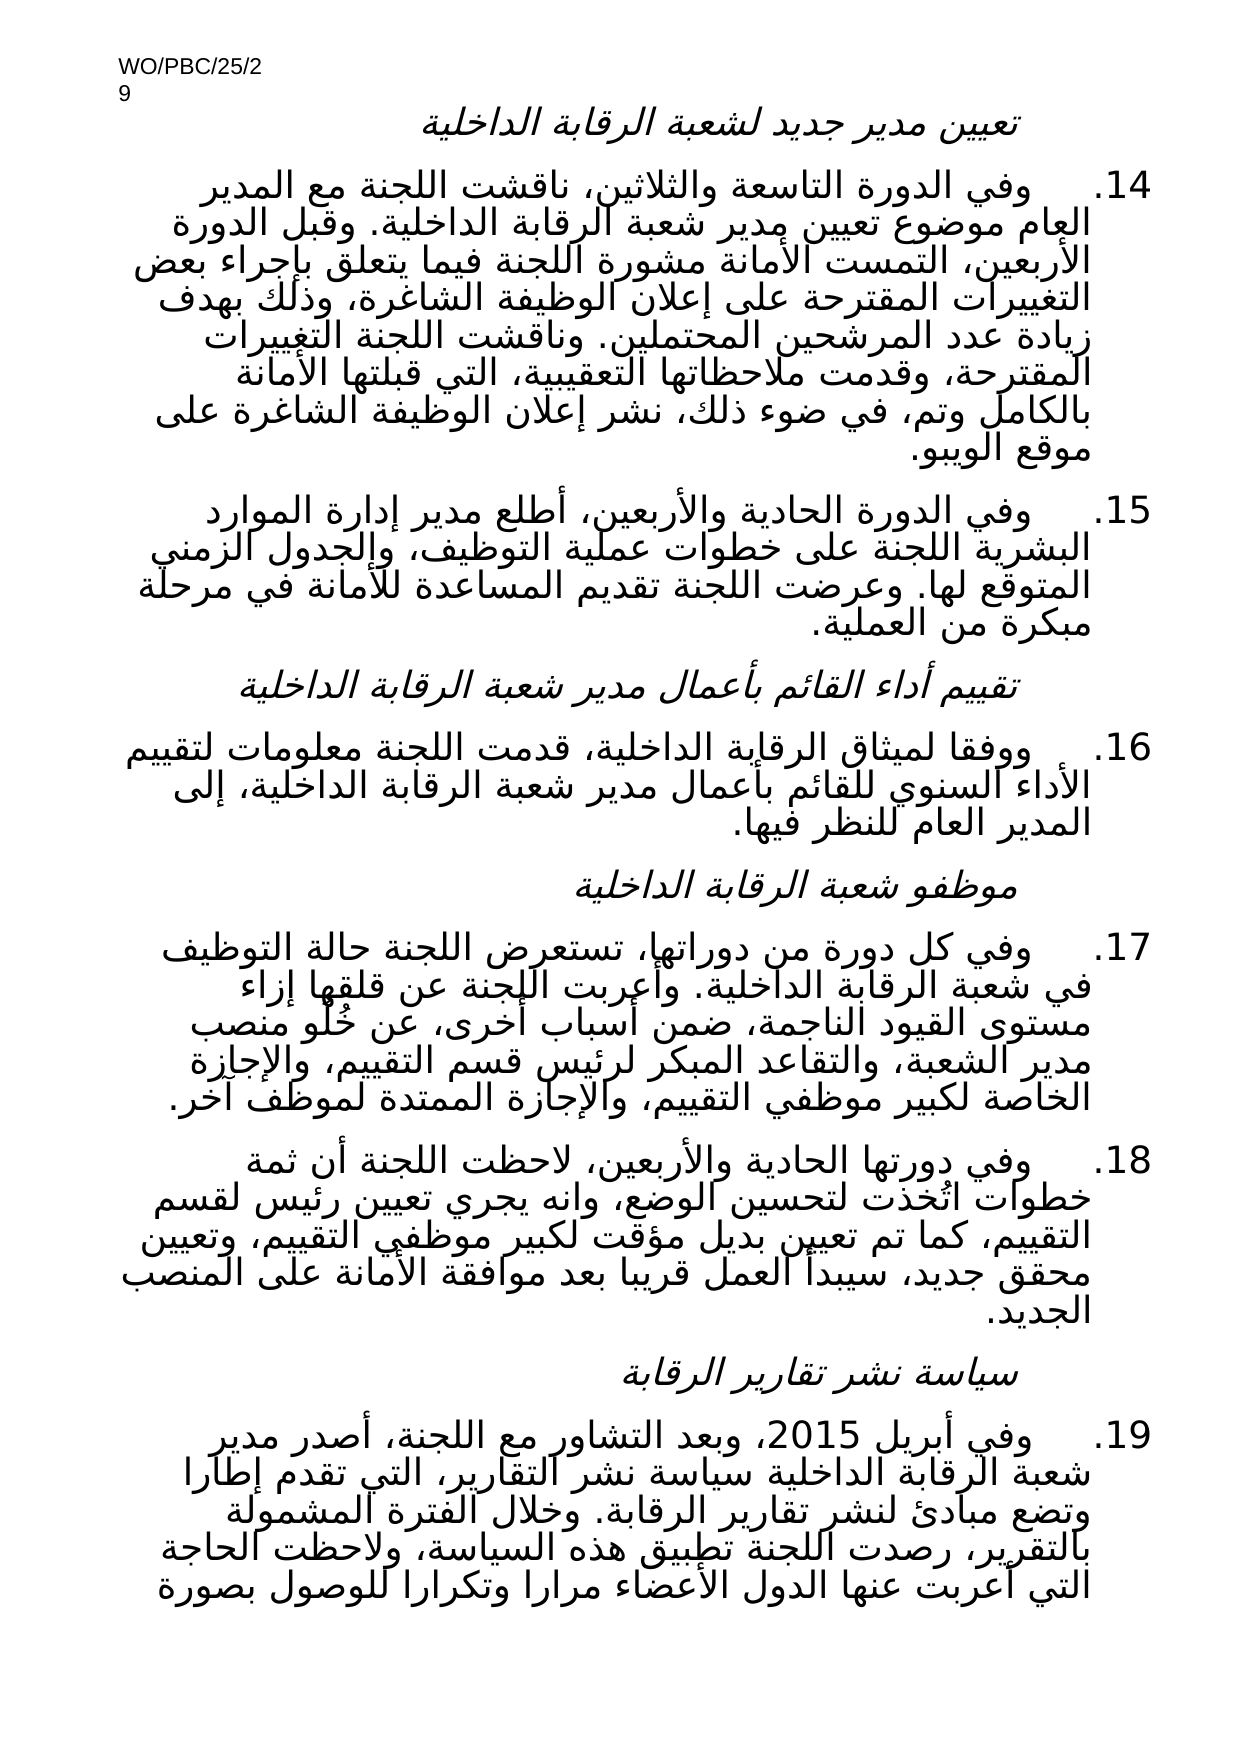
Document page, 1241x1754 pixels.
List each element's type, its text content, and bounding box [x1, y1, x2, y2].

list ووفقا لميثاق الرقابة الداخلية، قدمت اللجنة معلومات لتقييم الأداء السنوي للقائم بأعمال مدير شعبة الرقابة الداخلية، إلى المدير العام للنظر فيها. [118, 731, 1092, 843]
list موظفو شعبة الرقابة الداخلية [118, 868, 1018, 906]
list وفي كل دورة من دوراتها، تستعرض اللجنة حالة التوظيف في شعبة الرقابة الداخلية. وأعربت اللجنة عن قلقها إزاء مستوى القيود الناجمة، ضمن أسباب أخرى، عن خُلُو منصب مدير الشعبة، والتقاعد المبكر لرئيس قسم التقييم، والإجازة الخاصة لكبير موظفي التقييم، والإجازة الممتدة لموظف آخر. [118, 931, 1092, 1118]
list تقييم أداء القائم بأعمال مدير شعبة الرقابة الداخلية [118, 668, 1018, 706]
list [118, 1418, 1092, 1606]
list سياسة نشر تقارير الرقابة [118, 1356, 1018, 1393]
list وفي الدورة الحادية والأربعين، أطلع مدير إدارة الموارد البشرية اللجنة على خطوات عملية التوظيف، والجدول الزمني المتوقع لها. وعرضت اللجنة تقديم المساعدة للأمانة في مرحلة مبكرة من العملية. [118, 493, 1092, 643]
list وفي دورتها الحادية والأربعين، لاحظت اللجنة أن ثمة خطوات اتُخذت لتحسين الوضع، وانه يجري تعيين رئيس لقسم التقييم، كما تم تعيين بديل مؤقت لكبير موظفي التقييم، وتعيين محقق جديد، سيبدأ العمل قريبا بعد موافقة الأمانة على المنصب الجديد. [118, 1143, 1092, 1331]
list وفي الدورة التاسعة والثلاثين، ناقشت اللجنة مع المدير العام موضوع تعيين مدير شعبة الرقابة الداخلية. وقبل الدورة الأربعين، التمست الأمانة مشورة اللجنة فيما يتعلق بإجراء بعض التغييرات المقترحة على إعلان الوظيفة الشاغرة، وذلك بهدف زيادة عدد المرشحين المحتملين. وناقشت اللجنة التغييرات المقترحة، وقدمت ملاحظاتها التعقيبية، التي قبلتها الأمانة بالكامل وتم، في ضوء ذلك، نشر إعلان الوظيفة الشاغرة على موقع الويبو. [118, 168, 1092, 468]
list تعيين مدير جديد لشعبة الرقابة الداخلية [118, 106, 1018, 143]
